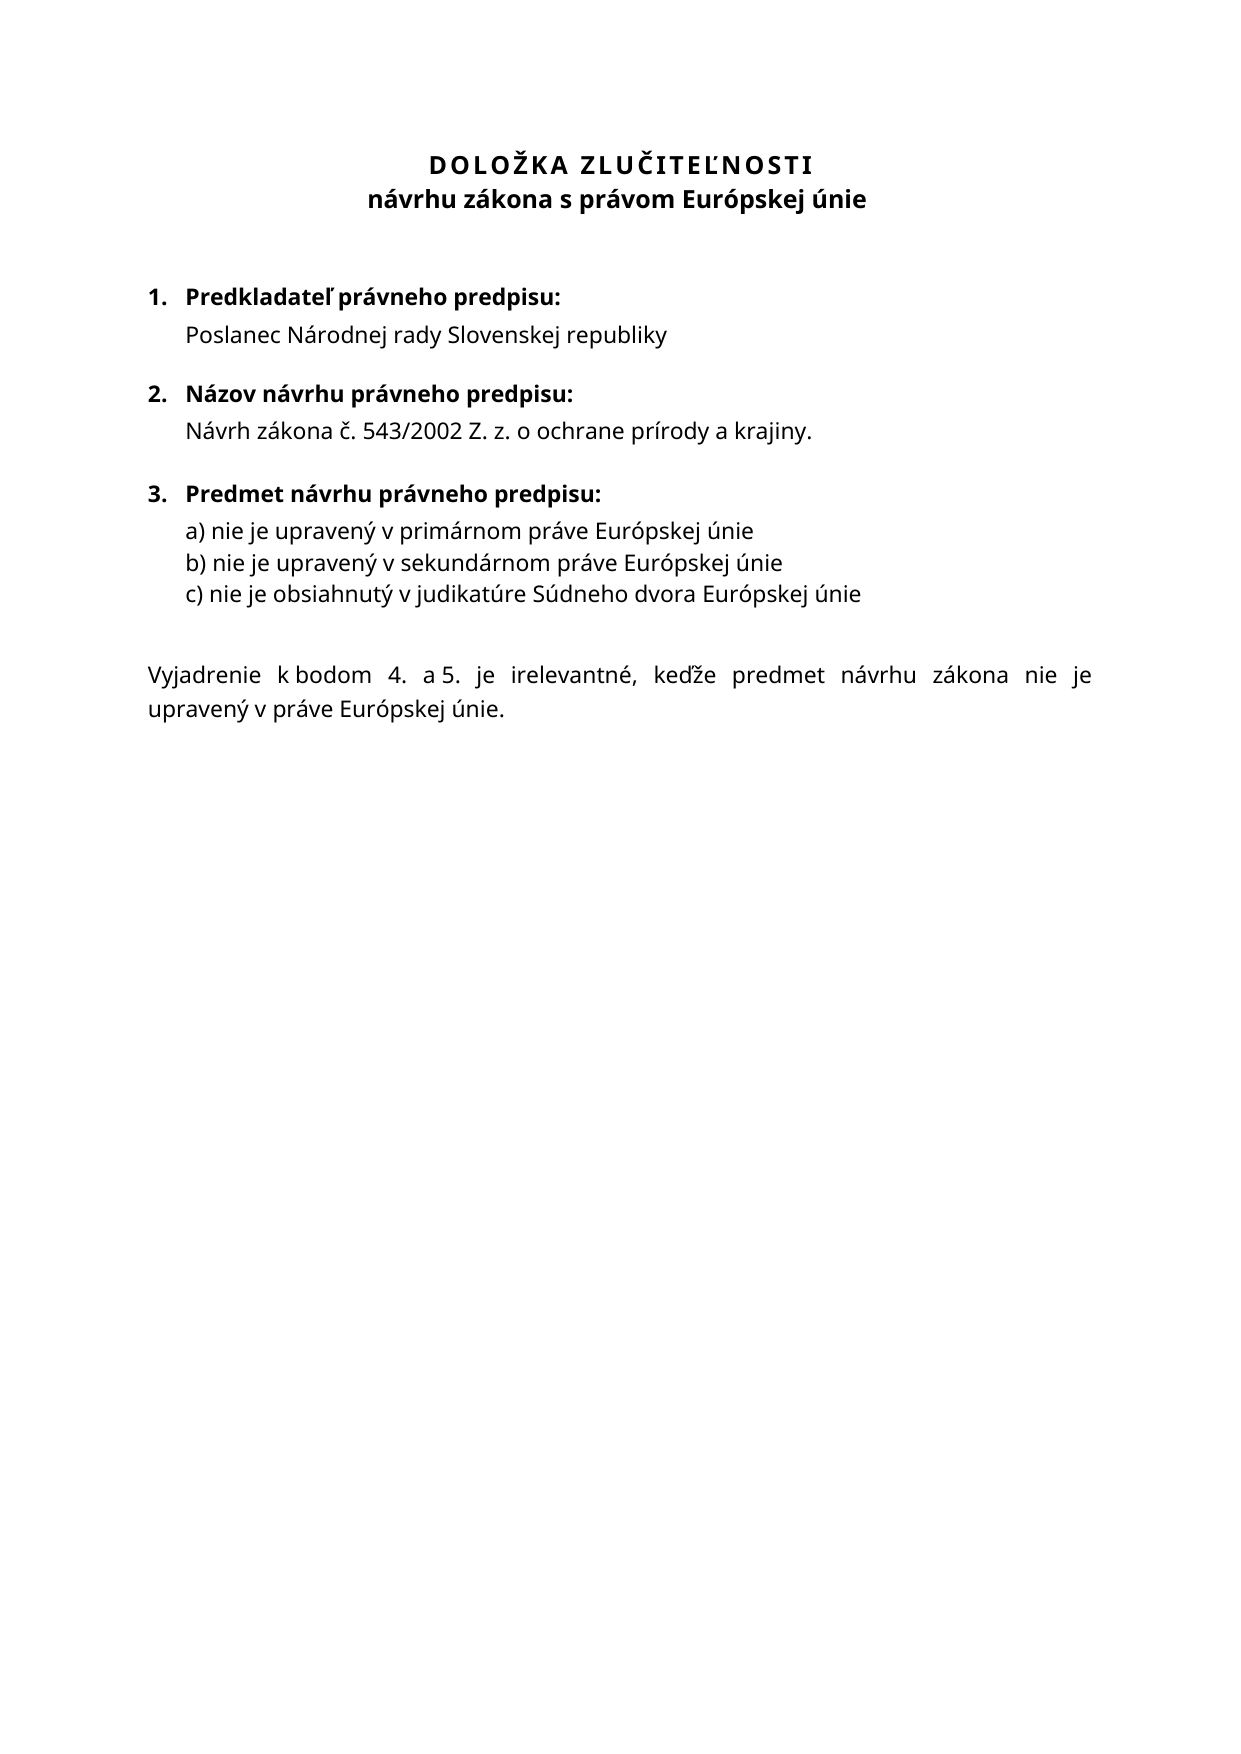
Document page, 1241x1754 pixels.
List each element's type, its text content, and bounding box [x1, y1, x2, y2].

text 1. Predkladateľ právneho predpisu: [148, 281, 1093, 312]
text Vyjadrenie k bodom 4. a 5. je irelevantné, keďže predmet návrhu zákona nie je upravený v práve Európskej únie. [148, 659, 1093, 724]
text 3. Predmet návrhu právneho predpisu: [148, 478, 1093, 509]
text Poslanec Národnej rady Slovenskej republiky [185, 318, 1093, 350]
text návrhu zákona s právom Európskej únie [148, 182, 1093, 216]
text a) nie je upravený v primárnom práve Európskej únie [148, 515, 1093, 547]
text Doložka zlučiteľnosti [148, 148, 1093, 182]
text b) nie je upravený v sekundárnom práve Európskej únie [148, 547, 1093, 578]
text 2. Názov návrhu právneho predpisu: [148, 378, 1093, 409]
text Návrh zákona č. 543/2002 Z. z. o ochrane prírody a krajiny. [185, 415, 1093, 447]
text c) nie je obsiahnutý v judikatúre Súdneho dvora Európskej únie [148, 578, 1093, 609]
